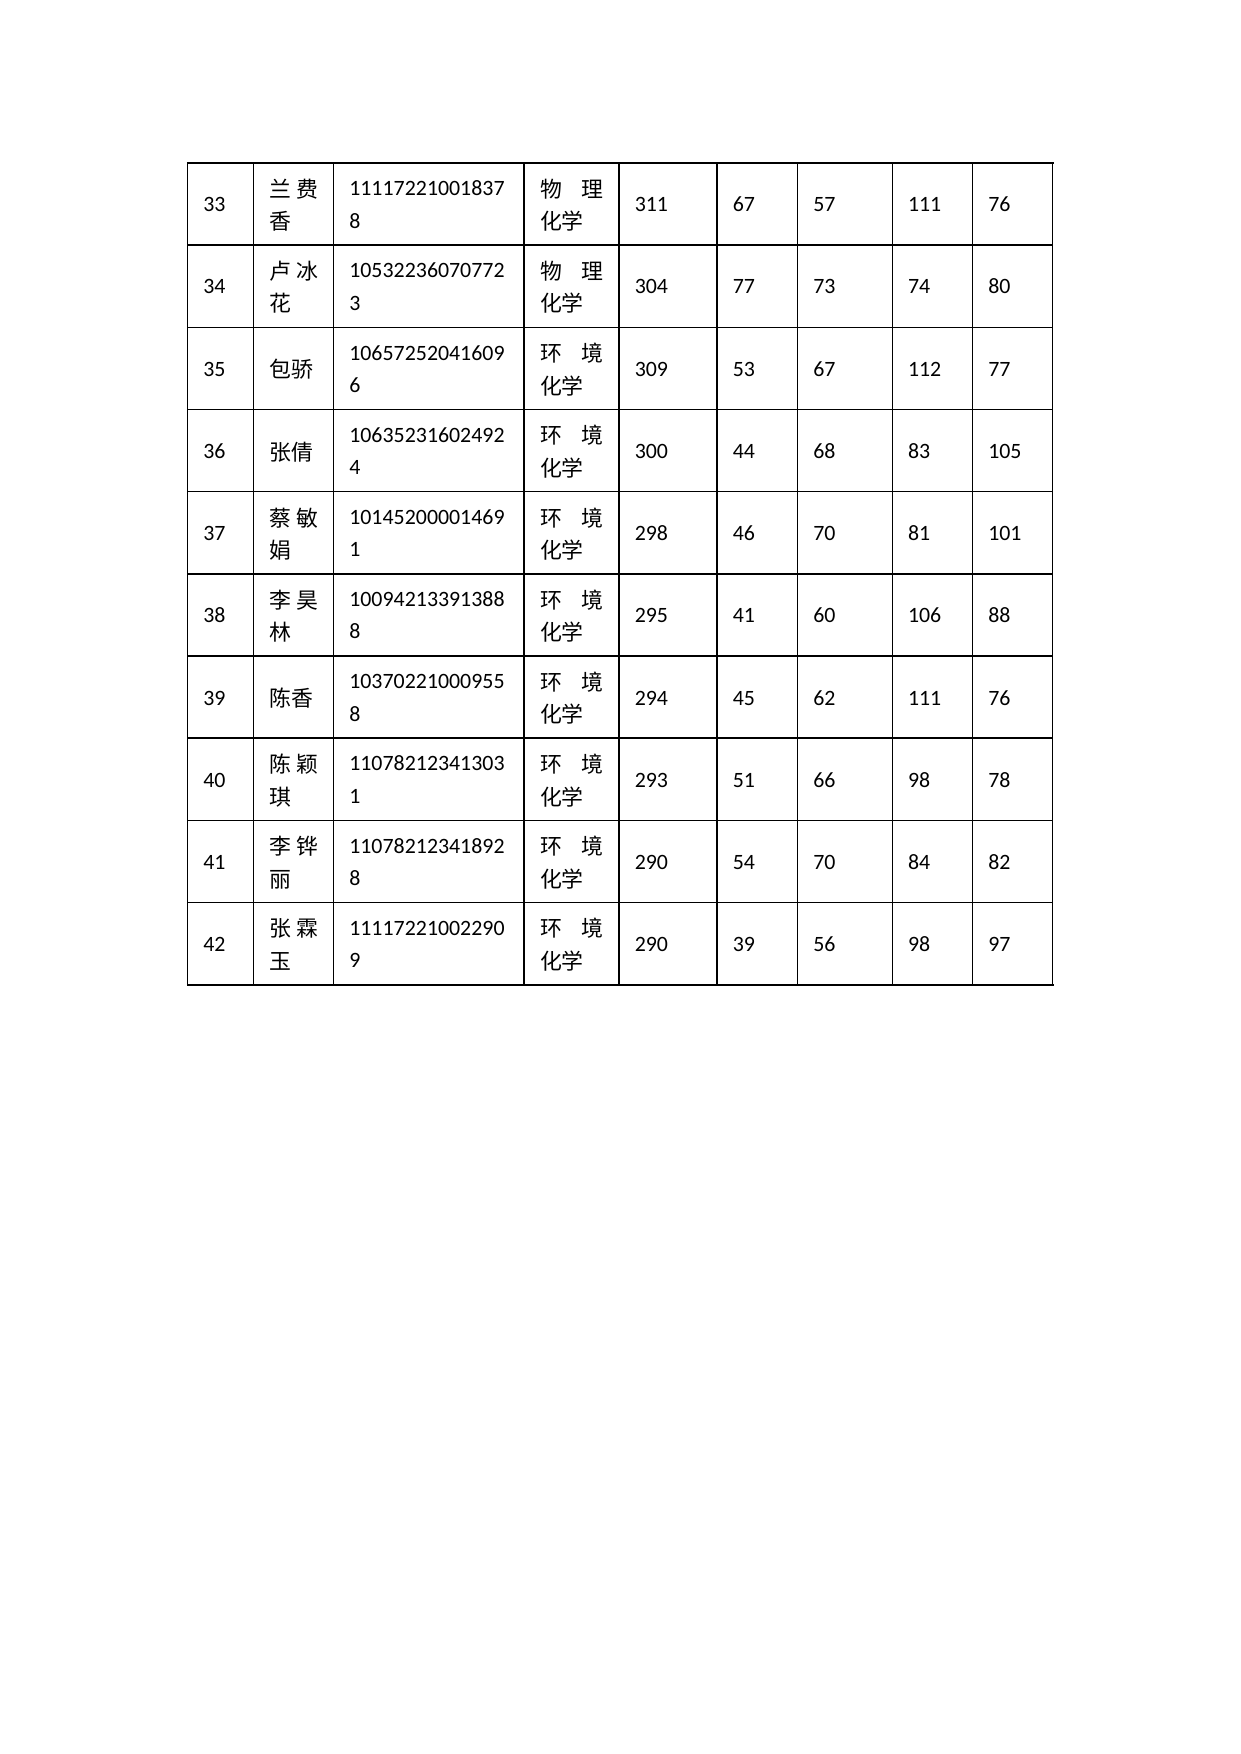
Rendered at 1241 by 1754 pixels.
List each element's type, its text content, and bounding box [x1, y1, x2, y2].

table_cell 98 [893, 903, 972, 984]
table_cell 46 [718, 492, 797, 573]
table_cell 295 [620, 575, 716, 655]
table_cell 蔡敏娟 [254, 492, 333, 573]
table_cell 101 [973, 492, 1052, 573]
table_cell 42 [188, 903, 253, 984]
table_cell 环境化学 [525, 657, 618, 737]
table_cell 物理化学 [525, 164, 618, 244]
table_cell 82 [973, 821, 1052, 902]
table_cell 80 [973, 246, 1052, 326]
table_cell 41 [718, 575, 797, 655]
table_cell 77 [973, 328, 1052, 408]
table_cell 88 [973, 575, 1052, 655]
table_cell 111172210018378 [334, 164, 523, 244]
table_cell 106352316024924 [334, 410, 523, 491]
table_cell 60 [798, 575, 892, 655]
table_cell 111172210022909 [334, 903, 523, 984]
table_cell 环境化学 [525, 821, 618, 902]
table_cell 张倩 [254, 410, 333, 491]
table_cell 33 [188, 164, 253, 244]
table_cell 84 [893, 821, 972, 902]
table_cell 56 [798, 903, 892, 984]
table_cell 66 [798, 739, 892, 819]
table_cell 张霖玉 [254, 903, 333, 984]
table_cell 103702210009558 [334, 657, 523, 737]
table_cell 68 [798, 410, 892, 491]
table_cell 111 [893, 657, 972, 737]
table_cell 陈香 [254, 657, 333, 737]
table_cell 111 [893, 164, 972, 244]
table_cell 40 [188, 739, 253, 819]
table_cell 110782123413031 [334, 739, 523, 819]
table_cell 73 [798, 246, 892, 326]
table_cell 57 [798, 164, 892, 244]
table_cell 300 [620, 410, 716, 491]
table_cell 53 [718, 328, 797, 408]
table_cell 环境化学 [525, 903, 618, 984]
table_cell 环境化学 [525, 575, 618, 655]
table_cell 环境化学 [525, 739, 618, 819]
table_cell 36 [188, 410, 253, 491]
table_cell 76 [973, 657, 1052, 737]
table_cell 97 [973, 903, 1052, 984]
table_cell 李昊林 [254, 575, 333, 655]
table_cell 81 [893, 492, 972, 573]
table_cell 44 [718, 410, 797, 491]
table_cell 77 [718, 246, 797, 326]
table_cell 293 [620, 739, 716, 819]
table_cell 74 [893, 246, 972, 326]
table_cell 304 [620, 246, 716, 326]
table_cell 39 [188, 657, 253, 737]
table_cell 67 [798, 328, 892, 408]
table_cell 45 [718, 657, 797, 737]
table_cell 35 [188, 328, 253, 408]
table_cell 67 [718, 164, 797, 244]
table_cell 78 [973, 739, 1052, 819]
table_cell 环境化学 [525, 410, 618, 491]
table_cell 98 [893, 739, 972, 819]
table_cell 环境化学 [525, 492, 618, 573]
table_cell 83 [893, 410, 972, 491]
table_cell 101452000014691 [334, 492, 523, 573]
table_cell 卢冰花 [254, 246, 333, 326]
table_cell 100942133913888 [334, 575, 523, 655]
table_cell 39 [718, 903, 797, 984]
table_cell 37 [188, 492, 253, 573]
table_cell 105322360707723 [334, 246, 523, 326]
table_cell 110782123418928 [334, 821, 523, 902]
table_cell 290 [620, 821, 716, 902]
table_cell 112 [893, 328, 972, 408]
table_cell 兰费香 [254, 164, 333, 244]
table_cell 105 [973, 410, 1052, 491]
table_cell 51 [718, 739, 797, 819]
table_cell 298 [620, 492, 716, 573]
table_cell 34 [188, 246, 253, 326]
table_cell 70 [798, 821, 892, 902]
table_cell 38 [188, 575, 253, 655]
table_cell 包骄 [254, 328, 333, 408]
table_cell 62 [798, 657, 892, 737]
table_cell 294 [620, 657, 716, 737]
table_cell 106 [893, 575, 972, 655]
table_cell 311 [620, 164, 716, 244]
table_cell 54 [718, 821, 797, 902]
table_cell 环境化学 [525, 328, 618, 408]
table_cell 41 [188, 821, 253, 902]
table_cell 309 [620, 328, 716, 408]
table_cell 106572520416096 [334, 328, 523, 408]
table_cell 70 [798, 492, 892, 573]
table_cell 物理化学 [525, 246, 618, 326]
table_cell 李铧丽 [254, 821, 333, 902]
table_cell 陈颖琪 [254, 739, 333, 819]
table_cell 76 [973, 164, 1052, 244]
table_cell 290 [620, 903, 716, 984]
